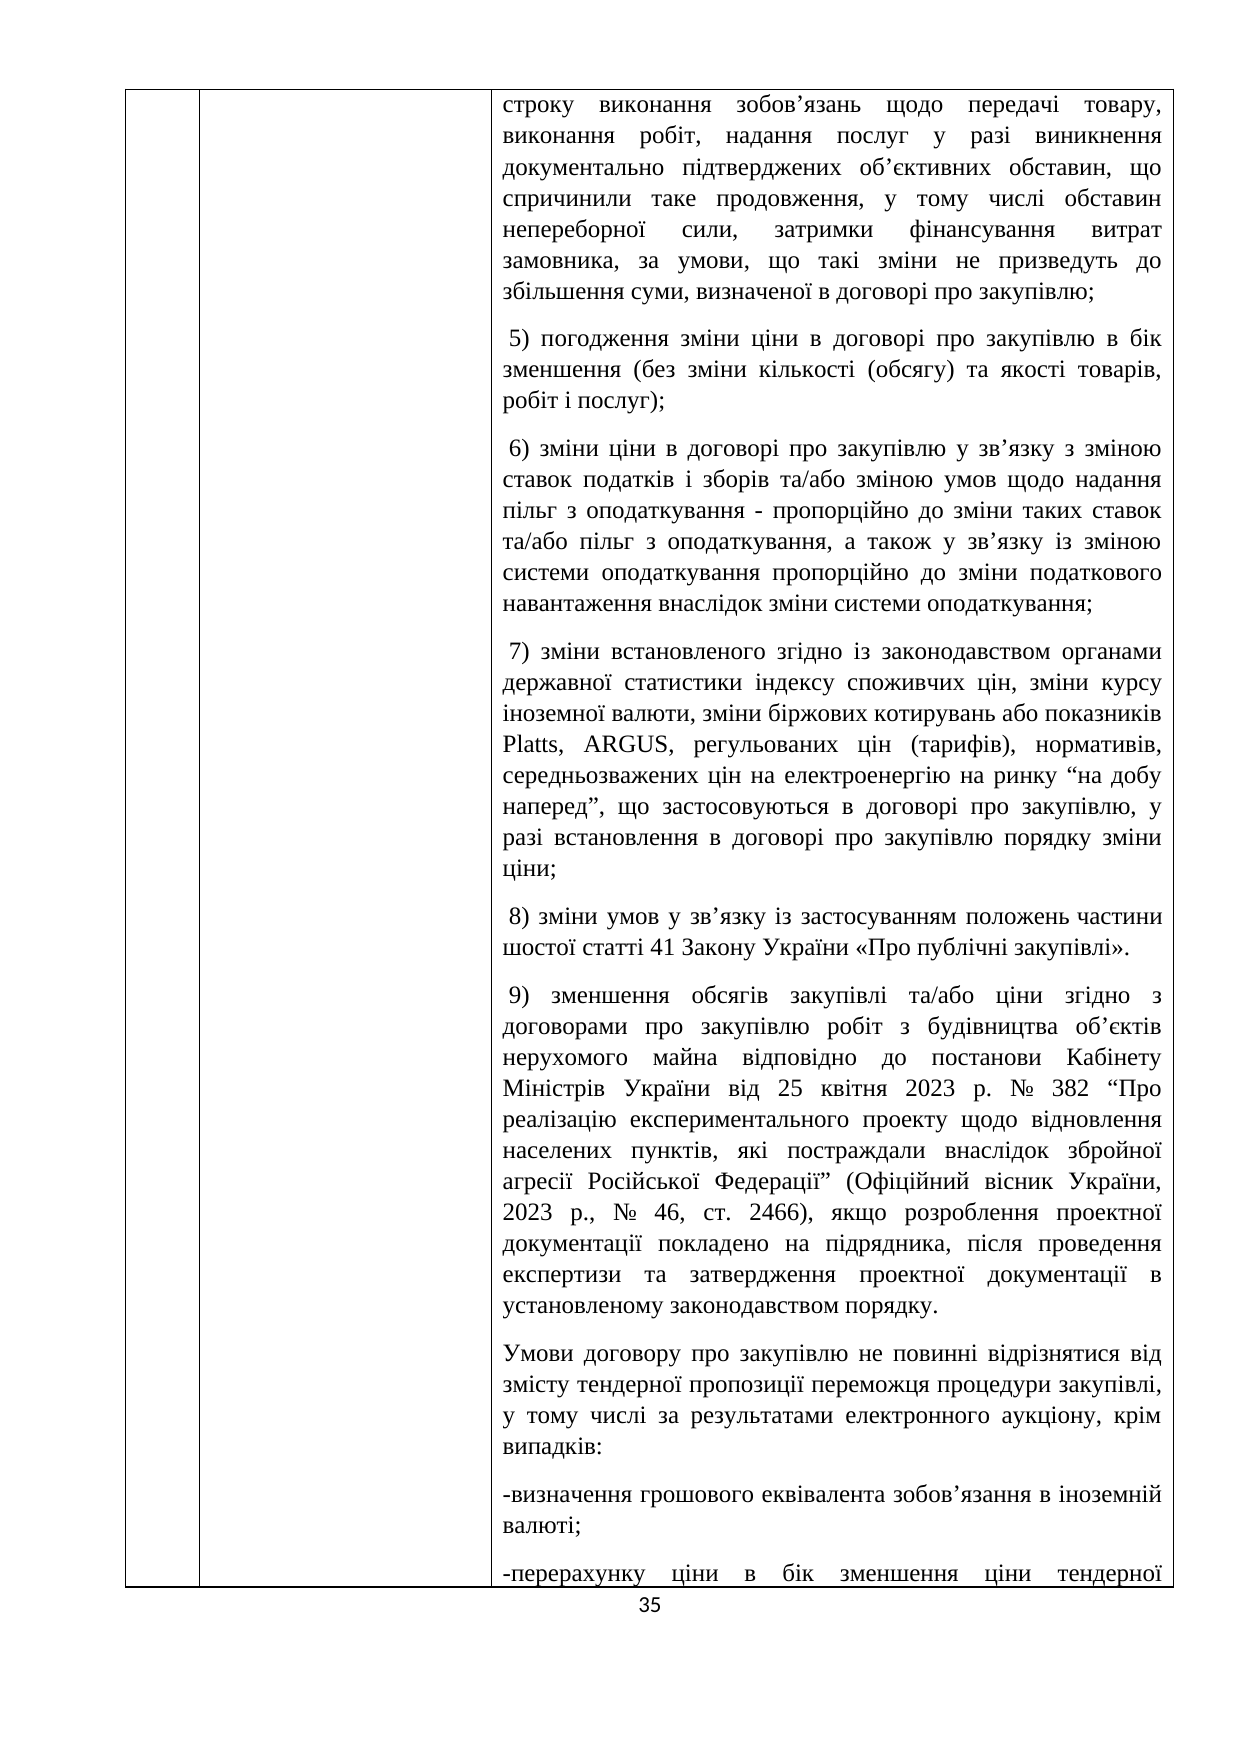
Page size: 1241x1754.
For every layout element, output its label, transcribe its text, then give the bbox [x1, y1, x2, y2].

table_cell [492, 90, 1173, 1586]
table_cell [200, 90, 491, 1586]
table_cell 3 [126, 90, 199, 1586]
